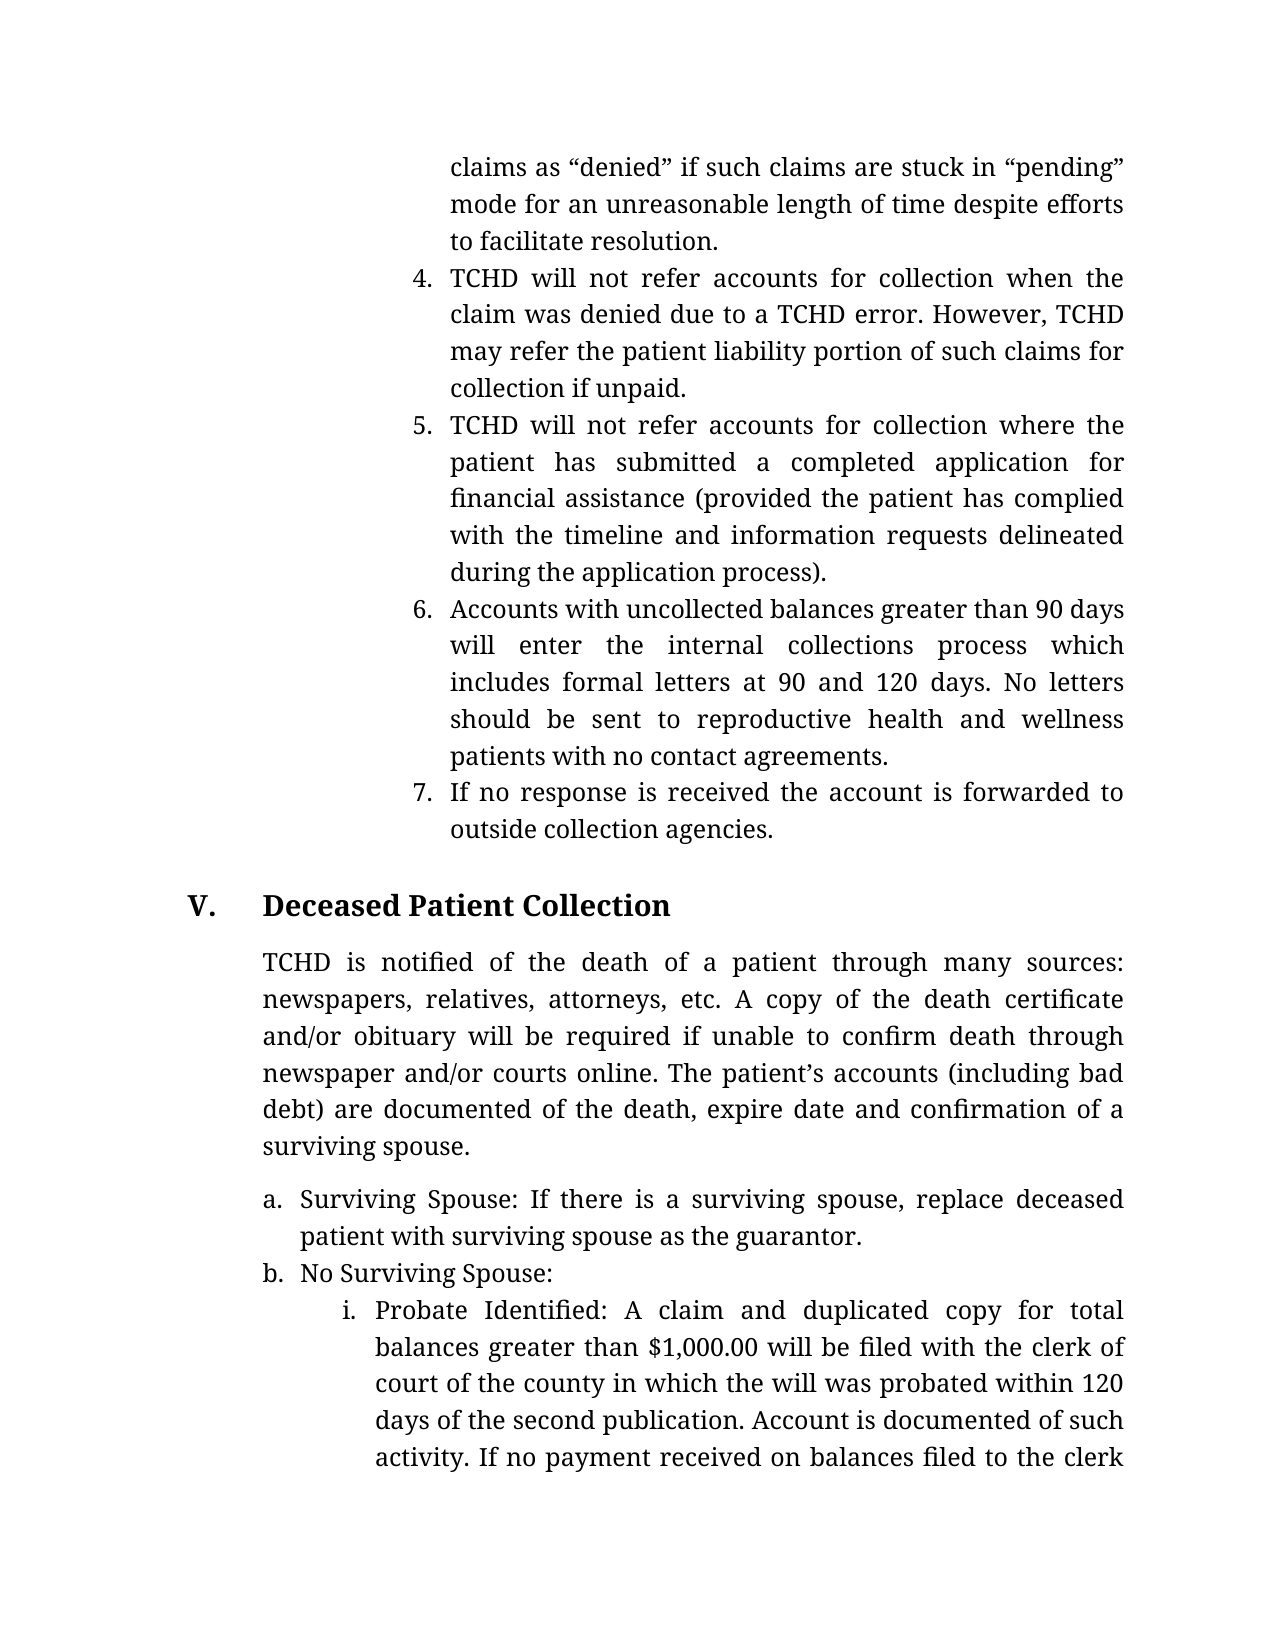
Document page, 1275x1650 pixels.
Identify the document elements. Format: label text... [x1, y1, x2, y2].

list TCHD will not refer accounts for collection where the patient has submitted a completed application for financial assistance (provided the patient has complied with the timeline and information requests delineated during the application process). [412, 407, 1125, 588]
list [356, 1292, 1125, 1474]
text TCHD is notified of the death of a patient through many sources: newspapers, relatives, attorneys, etc. A copy of the death certificate and/or obituary will be required if unable to confirm death through newspaper and/or courts online. The patient’s accounts (including bad debt) are documented of the death, expire date and confirmation of a surviving spouse. [262, 945, 1125, 1163]
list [412, 150, 1125, 258]
list Surviving Spouse: If there is a surviving spouse, replace deceased patient with surviving spouse as the guarantor. [262, 1182, 1125, 1253]
list If no response is received the account is forwarded to outside collection agencies. [412, 775, 1125, 846]
list No Surviving Spouse: [262, 1256, 1125, 1290]
list Accounts with uncollected balances greater than 90 days will enter the internal collections process which includes formal letters at 90 and 120 days. No letters should be sent to reproductive health and wellness patients with no contact agreements. [412, 591, 1125, 772]
list TCHD will not refer accounts for collection when the claim was denied due to a TCHD error. However, TCHD may refer the patient liability portion of such claims for collection if unpaid. [412, 260, 1125, 405]
list Deceased Patient Collection [187, 885, 1125, 925]
